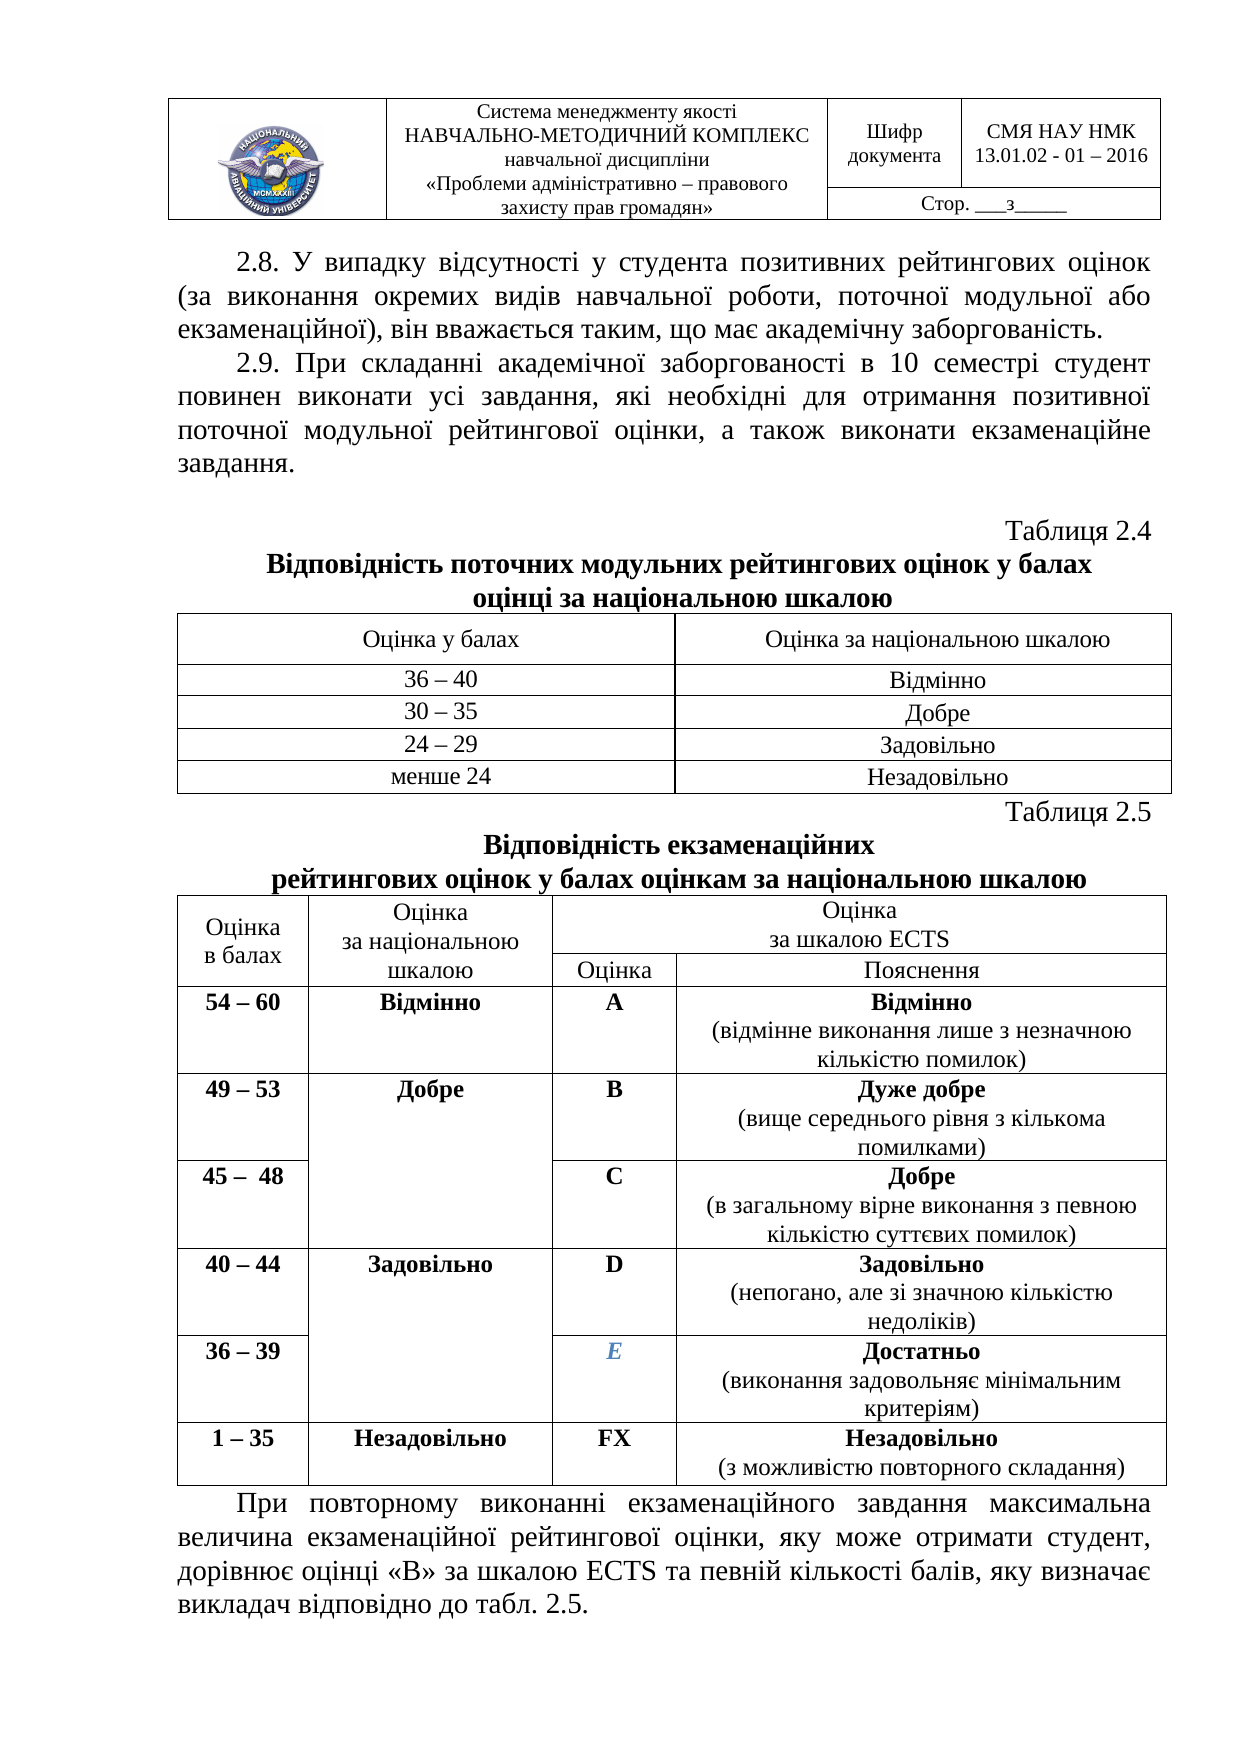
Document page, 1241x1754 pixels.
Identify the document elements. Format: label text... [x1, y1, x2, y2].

text 2.9. При складанні академічної заборгованості в 10 семестрі студент повинен виконати усі завдання, які необхідні для отримання позитивної поточної модульної рейтингової оцінки, а також виконати екзаменаційне завдання. [177, 345, 1152, 479]
table_cell E [553, 1336, 676, 1422]
table_header Оцінка за шкалою ECTS [553, 896, 1166, 953]
table_cell A [553, 987, 676, 1073]
table_cell D [553, 1249, 676, 1335]
text 2.8. У випадку відсутності у студента позитивних рейтингових оцінок (за виконання окремих видів навчальної роботи, поточної модульної або екзаменаційної), він вважається таким, що має академічну заборгованість. [177, 244, 1152, 345]
picture [217, 124, 324, 215]
text Таблиця 2.4 [472, 513, 1152, 546]
table_cell 36 – 40 [178, 665, 674, 695]
table_cell Достатньо (виконання задовольняє мінімальним критеріям) [677, 1336, 1166, 1422]
table_cell Добре [309, 1074, 552, 1248]
table_cell Добре (в загальному вірне виконання з певною кількістю суттєвих помилок) [677, 1161, 1166, 1248]
text рейтингових оцінок у балах оцінкам за національною шкалою [207, 861, 1152, 894]
table_cell Відмінно [309, 987, 552, 1073]
table_cell Дуже добре (вище середнього рівня з кількома помилками) [677, 1074, 1166, 1160]
text При повторному виконанні екзаменаційного завдання максимальна величина екзаменаційної рейтингової оцінки, яку може отримати студент, дорівнює оцінці «В» за шкалою ЕСТS та певній кількості балів, яку визначає викладач відповідно до табл. 2.5. [177, 1486, 1152, 1620]
text Відповідність екзаменаційних [207, 827, 1152, 861]
table_cell 24 – 29 [178, 729, 674, 760]
table_cell менше 24 [178, 761, 674, 793]
table_cell Незадовільно (з можливістю повторного складання) [677, 1423, 1166, 1484]
table_cell Оцінка [553, 954, 676, 986]
table_cell Задовільно [309, 1249, 552, 1422]
table_cell 49 – 53 [178, 1074, 308, 1160]
table_cell 40 – 44 [178, 1249, 308, 1335]
text оцінці за національною шкалою [207, 580, 1152, 613]
table_cell Задовільно (непогано, але зі значною кількістю недоліків) [677, 1249, 1166, 1335]
table_cell 45 – 48 [178, 1161, 308, 1248]
table_header Оцінка в балах [178, 896, 308, 986]
table_cell C [553, 1161, 676, 1248]
table_cell 54 – 60 [178, 987, 308, 1073]
table_cell 36 – 39 [178, 1336, 308, 1422]
table_cell FX [553, 1423, 676, 1484]
table_cell Незадовільно [309, 1423, 552, 1484]
table_cell Незадовільно [676, 761, 1171, 793]
table_cell Задовільно [676, 729, 1171, 760]
table_header Оцінка за національною шкалою [309, 896, 552, 986]
table_header Оцінка у балах [178, 614, 674, 663]
table_cell Відмінно (відмінне виконання лише з незначною кількістю помилок) [677, 987, 1166, 1073]
table_cell 1 – 35 [178, 1423, 308, 1484]
table_cell B [553, 1074, 676, 1160]
table_cell Пояснення [677, 954, 1166, 986]
table_cell 30 – 35 [178, 696, 674, 728]
text Відповідність поточних модульних рейтингових оцінок у балах [207, 546, 1152, 580]
table_header Оцінка за національною шкалою [676, 614, 1171, 663]
text Таблиця 2.5 [207, 794, 1152, 827]
table_cell Відмінно [676, 665, 1171, 695]
table_cell Добре [676, 696, 1171, 728]
